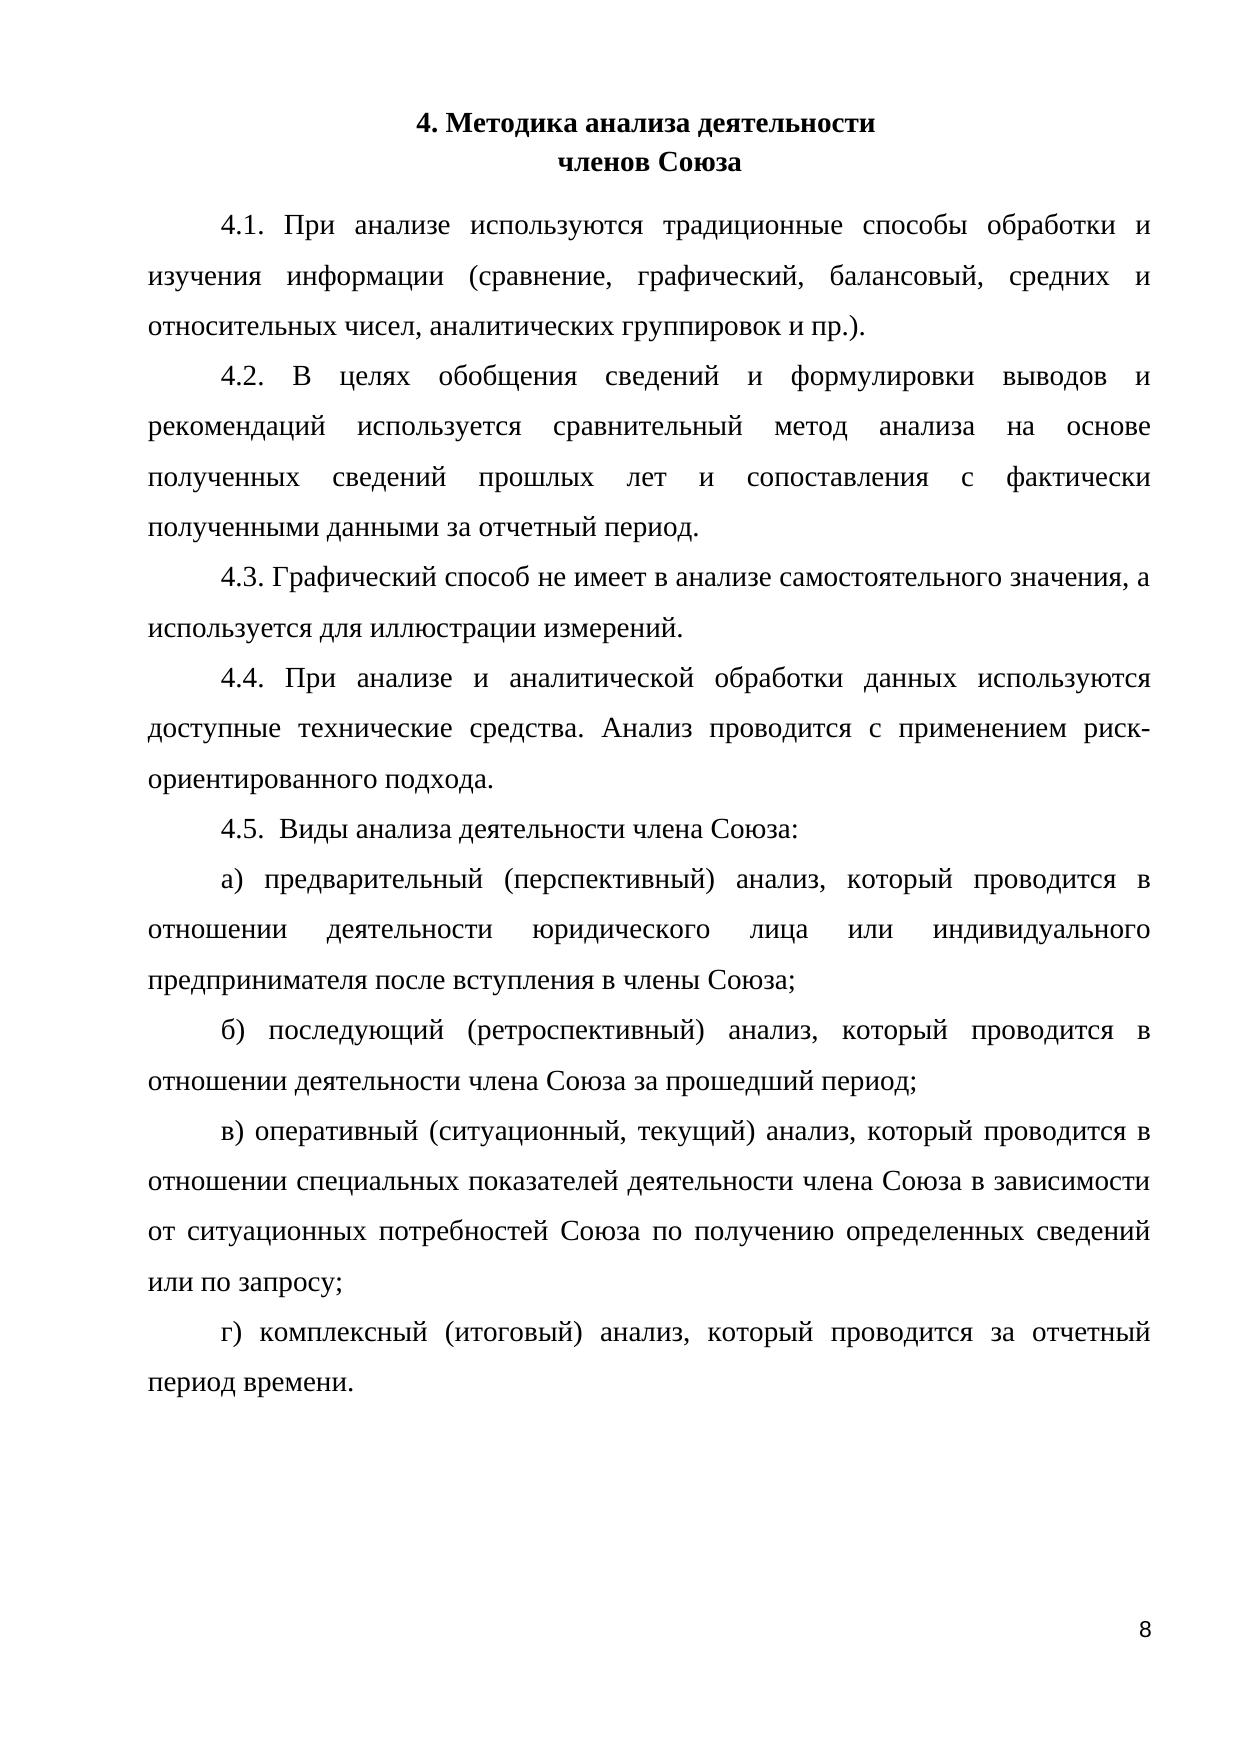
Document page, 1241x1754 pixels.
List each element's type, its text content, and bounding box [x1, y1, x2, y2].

text б) последующий (ретроспективный) анализ, который проводится в отношении деятельности члена Союза за прошедший период; [148, 1012, 1152, 1096]
text 4.3. Графический способ не имеет в анализе самостоятельного значения, а используется для иллюстрации измерений. [148, 559, 1152, 643]
subtitle 4. Методика анализа деятельности членов Союза [148, 105, 1152, 177]
text а) предварительный (перспективный) анализ, который проводится в отношении деятельности юридического лица или индивидуального предпринимателя после вступления в члены Союза; [148, 861, 1152, 996]
text в) оперативный (ситуационный, текущий) анализ, который проводится в отношении специальных показателей деятельности члена Союза в зависимости от ситуационных потребностей Союза по получению определенных сведений или по запросу; [148, 1113, 1152, 1297]
text 4.5. Виды анализа деятельности члена Союза: [148, 811, 1152, 844]
text 4.2. В целях обобщения сведений и формулировки выводов и рекомендаций используется сравнительный метод анализа на основе полученных сведений прошлых лет и сопоставления с фактически полученными данными за отчетный период. [148, 358, 1152, 543]
text 4.1. При анализе используются традиционные способы обработки и изучения информации (сравнение, графический, балансовый, средних и относительных чисел, аналитических группировок и пр.). [148, 207, 1152, 341]
text 4.4. При анализе и аналитической обработки данных используются доступные технические средства. Анализ проводится с применением риск-ориентированного подхода. [148, 660, 1152, 794]
text г) комплексный (итоговый) анализ, который проводится за отчетный период времени. [148, 1314, 1152, 1398]
